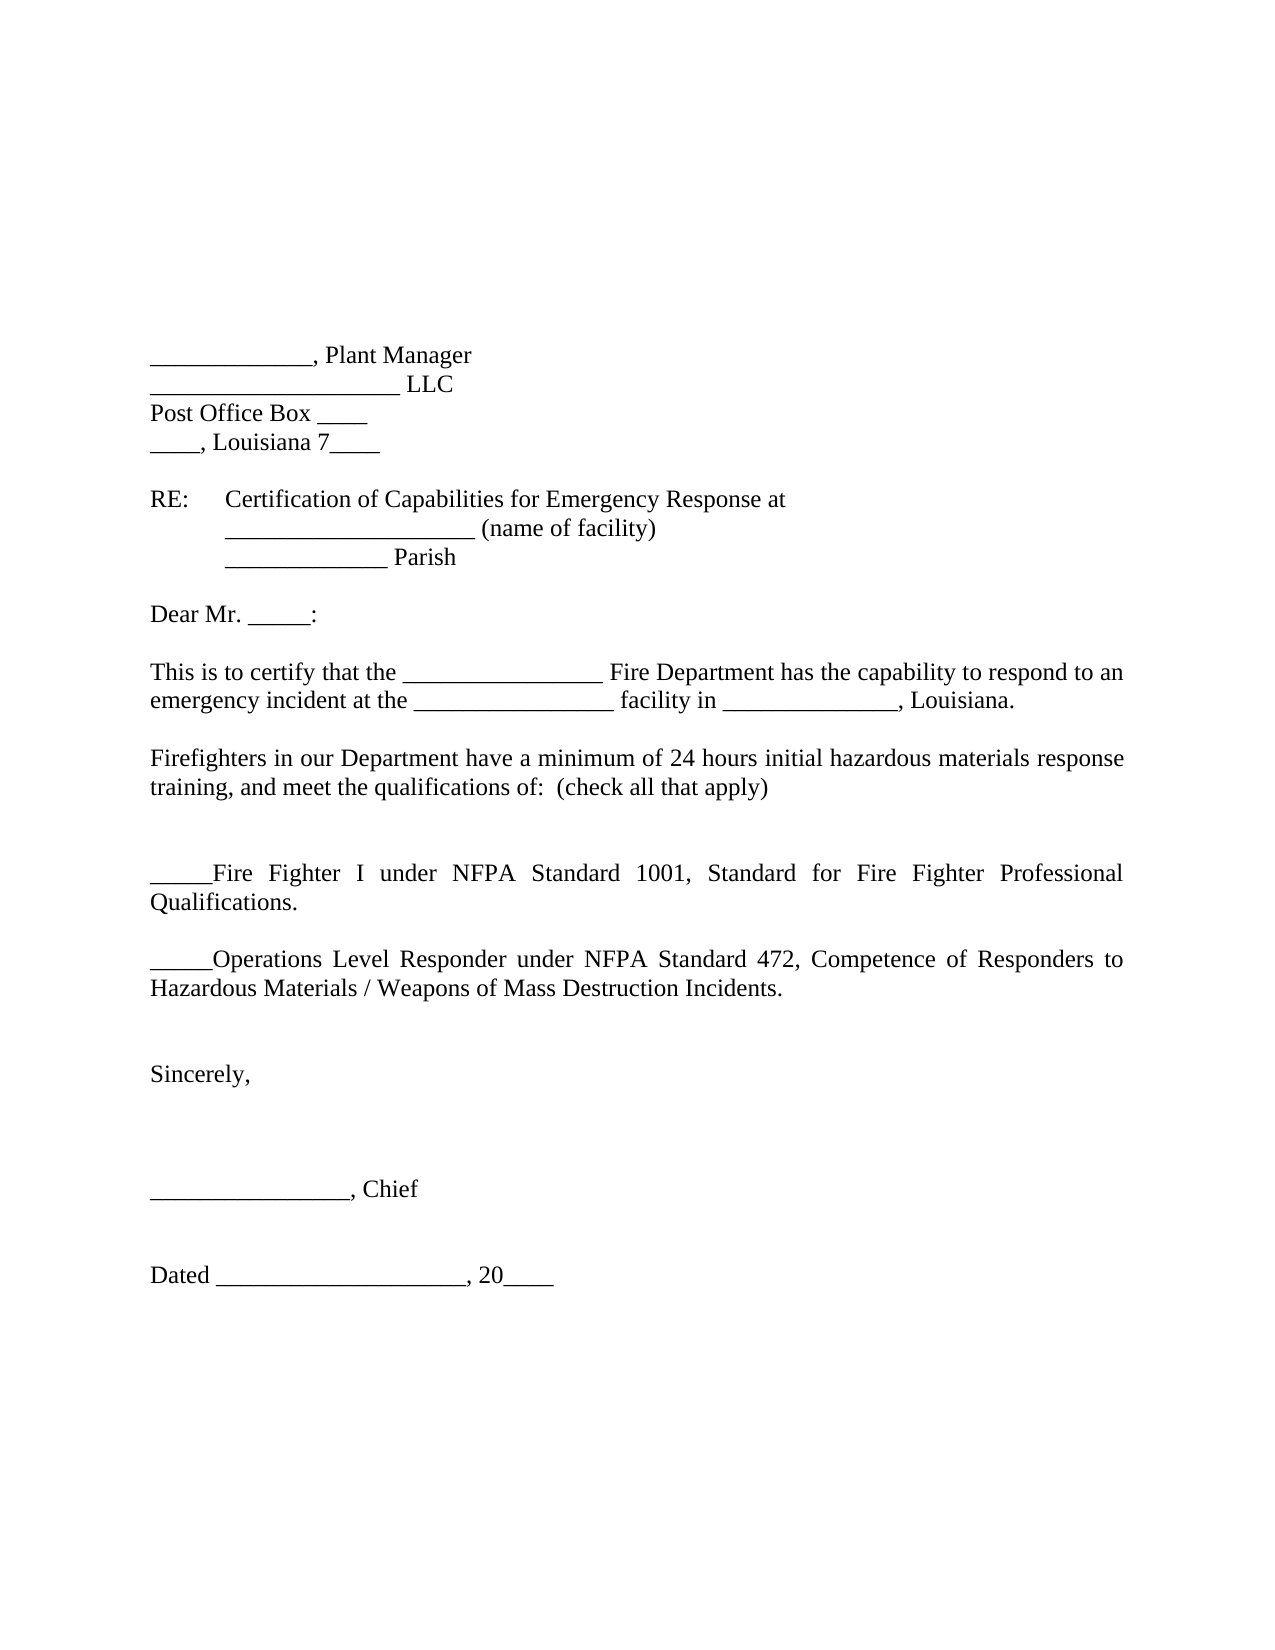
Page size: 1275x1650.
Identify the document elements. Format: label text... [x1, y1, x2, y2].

text _____________ Parish [150, 542, 1125, 571]
text Dear Mr. _____: [150, 599, 1125, 628]
text _____Operations Level Responder under NFPA Standard 472, Competence of Responders to Hazardous Materials / Weapons of Mass Destruction Incidents. [150, 944, 1125, 1002]
text ________________, Chief [150, 1174, 1125, 1203]
text _____Fire Fighter I under NFPA Standard 1001, Standard for Fire Fighter Professional Qualifications. [150, 858, 1125, 916]
text Dated ____________________, 20____ [150, 1261, 1125, 1289]
text Post Office Box ____ [150, 398, 1125, 427]
text RE: Certification of Capabilities for Emergency Response at [150, 484, 1125, 513]
text ____________________ (name of facility) [150, 513, 1125, 542]
text Firefighters in our Department have a minimum of 24 hours initial hazardous materials response training, and meet the qualifications of: (check all that apply) [150, 743, 1125, 801]
text ____, Louisiana 7____ [150, 427, 1125, 456]
text This is to certify that the ________________ Fire Department has the capability to respond to an emergency incident at the ________________ facility in ______________, Louisiana. [150, 657, 1125, 714]
text Sincerely, [150, 1059, 1125, 1088]
text ____________________ LLC [150, 369, 1125, 398]
text _____________, Plant Manager [150, 341, 1125, 369]
